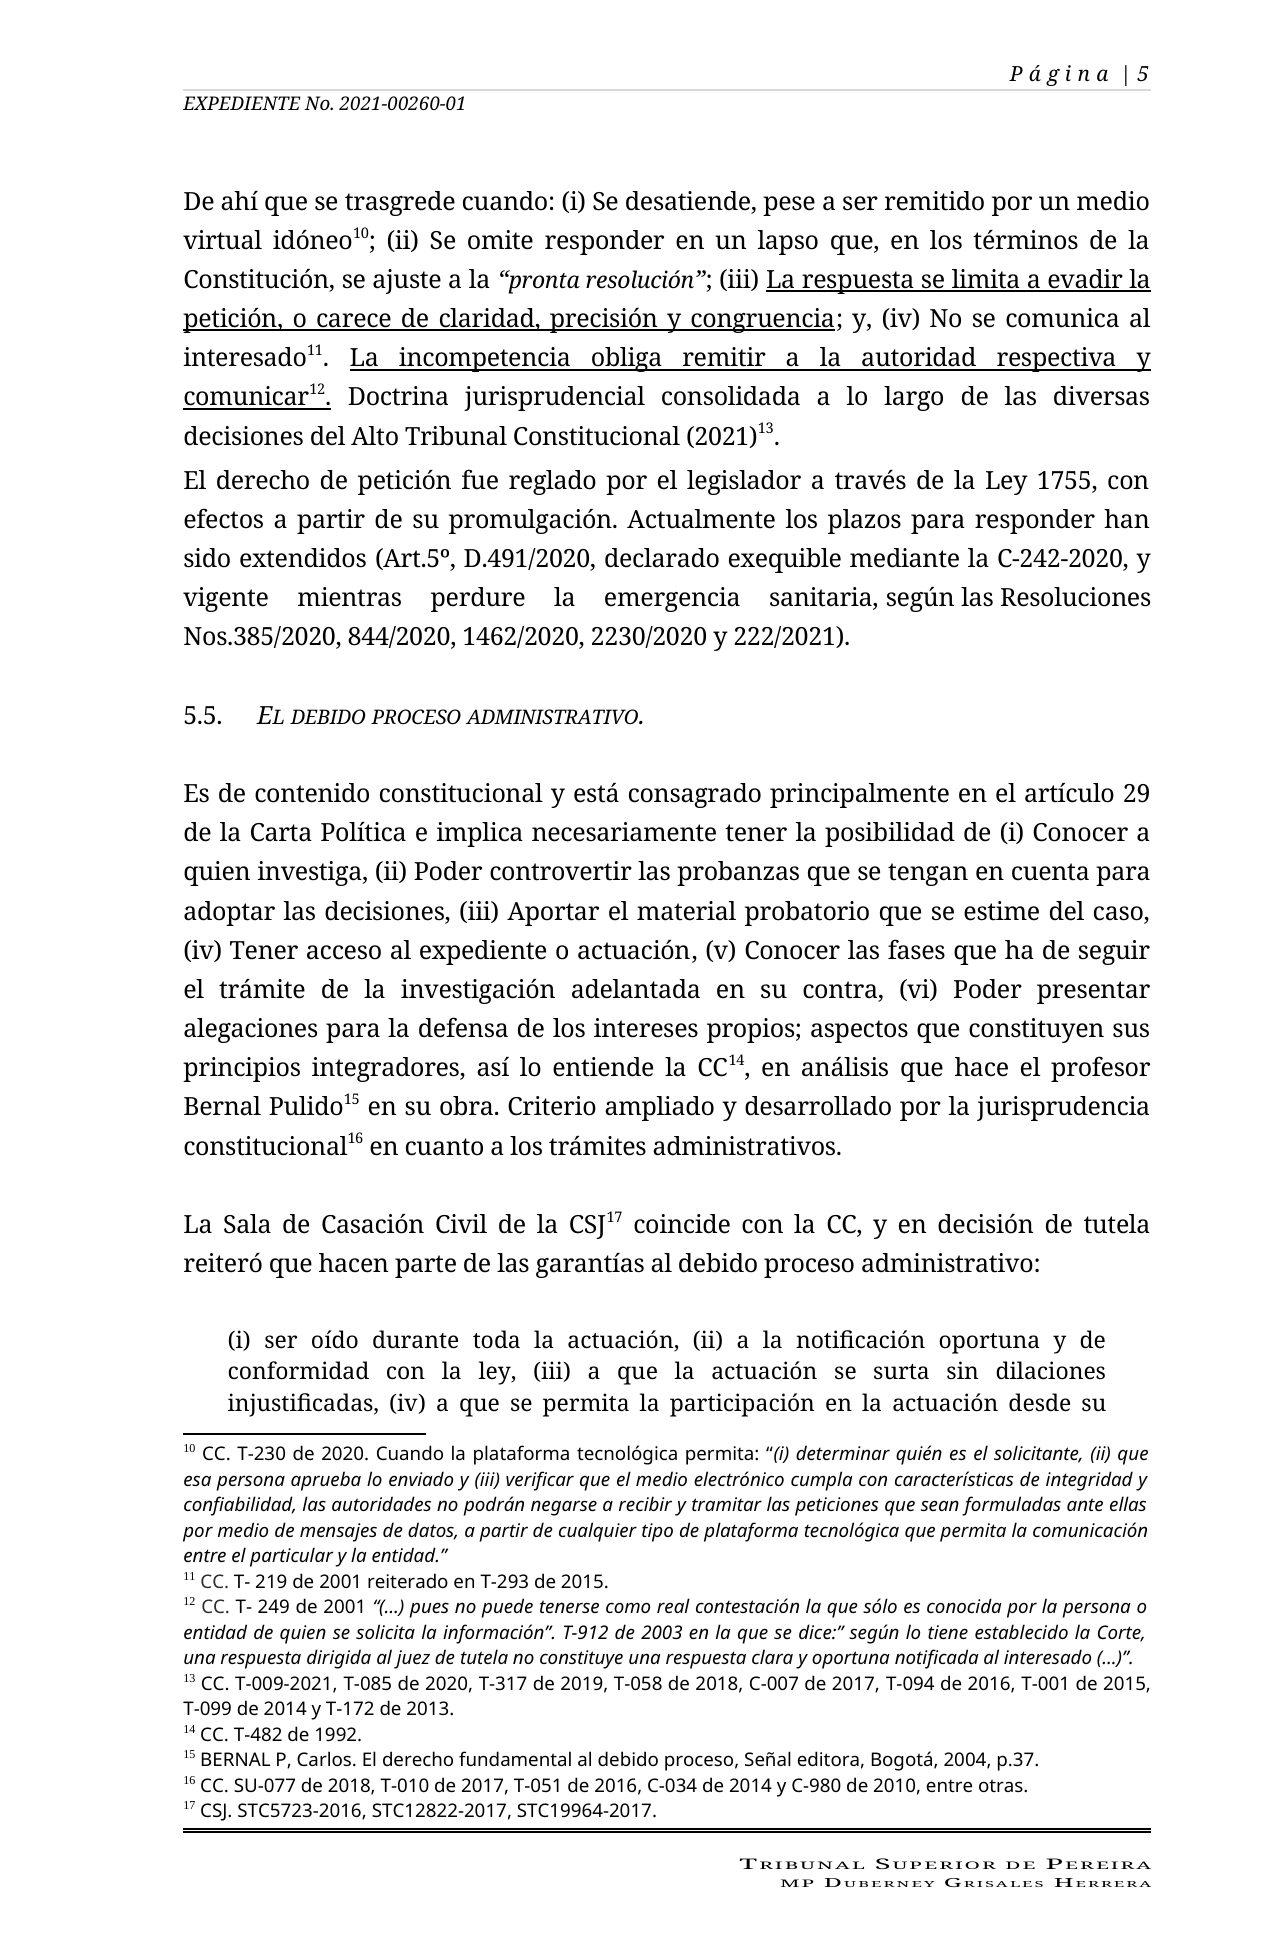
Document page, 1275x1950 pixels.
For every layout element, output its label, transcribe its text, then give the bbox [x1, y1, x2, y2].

list El debido proceso administrativo. [183, 697, 1151, 731]
text Es de contenido constitucional y está consagrado principalmente en el artículo 29 de la Carta Política e implica necesariamente tener la posibilidad de (i) Conocer a quien investiga, (ii) Poder controvertir las probanzas que se tengan en cuenta para adoptar las decisiones, (iii) Aportar el material probatorio que se estime del caso, (iv) Tener acceso al expediente o actuación, (v) Conocer las fases que ha de seguir el trámite de la investigación adelantada en su contra, (vi) Poder presentar alegaciones para la defensa de los intereses propios; aspectos que constituyen sus principios integradores, así lo entiende la CC, en análisis que hace el profesor Bernal Pulido en su obra. Criterio ampliado y desarrollado por la jurisprudencia constitucional en cuanto a los trámites administrativos. [183, 776, 1151, 1162]
text La Sala de Casación Civil de la CSJ coincide con la CC, y en decisión de tutela reiteró que hacen parte de las garantías al debido proceso administrativo: [183, 1207, 1151, 1280]
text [227, 1324, 1107, 1418]
text El derecho de petición fue reglado por el legislador a través de la Ley 1755, con efectos a partir de su promulgación. Actualmente los plazos para responder han sido extendidos (Art.5º, D.491/2020, declarado exequible mediante la C-242-2020, y vigente mientras perdure la emergencia sanitaria, según las Resoluciones Nos.385/2020, 844/2020, 1462/2020, 2230/2020 y 222/2021). [183, 462, 1151, 653]
text De ahí que se trasgrede cuando: (i) Se desatiende, pese a ser remitido por un medio virtual idóneo; (ii) Se omite responder en un lapso que, en los términos de la Constitución, se ajuste a la “pronta resolución”; (iii) La respuesta se limita a evadir la petición, o carece de claridad, precisión y congruencia; y, (iv) No se comunica al interesado. La incompetencia obliga remitir a la autoridad respectiva y comunicar. Doctrina jurisprudencial consolidada a lo largo de las diversas decisiones del Alto Tribunal Constitucional (2021). [183, 183, 1151, 452]
